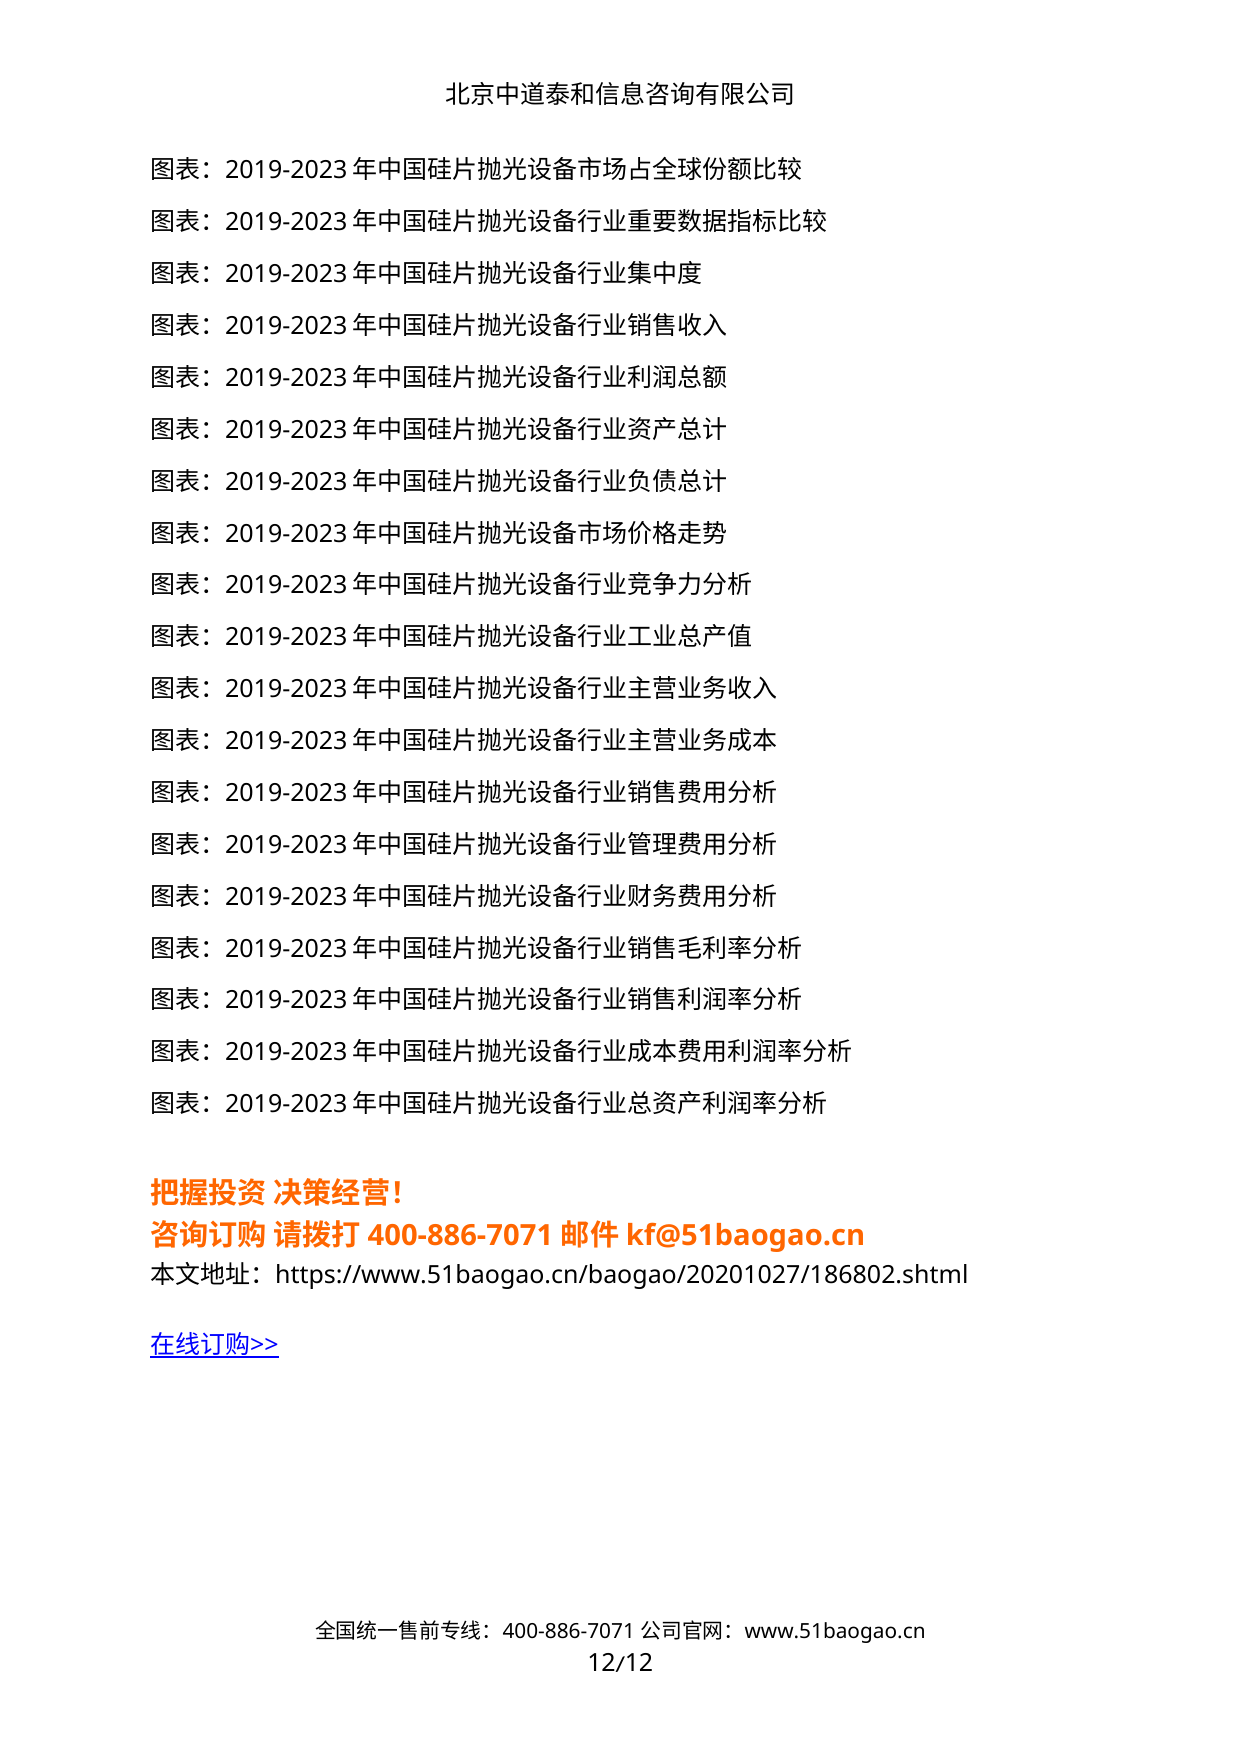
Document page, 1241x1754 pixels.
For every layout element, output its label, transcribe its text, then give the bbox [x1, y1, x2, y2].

text 图表：2019-2023年中国硅片抛光设备行业工业总产值 [150, 617, 1090, 653]
text 图表：2019-2023年中国硅片抛光设备市场占全球份额比较 [150, 150, 1090, 186]
text 图表：2019-2023年中国硅片抛光设备行业重要数据指标比较 [150, 202, 1090, 238]
text 图表：2019-2023年中国硅片抛光设备行业销售利润率分析 [150, 980, 1090, 1016]
text 把握投资 决策经营！咨询订购 请拨打 400-886-7071 邮件 kf@51baogao.cn本文地址：https://www.51baogao.cn/baogao/20201027/186802.shtml [150, 1136, 1090, 1291]
text 图表：2019-2023年中国硅片抛光设备行业总资产利润率分析 [150, 1084, 1090, 1120]
text 图表：2019-2023年中国硅片抛光设备行业管理费用分析 [150, 824, 1090, 861]
text 图表：2019-2023年中国硅片抛光设备行业集中度 [150, 254, 1090, 290]
text 图表：2019-2023年中国硅片抛光设备市场价格走势 [150, 513, 1090, 549]
text 图表：2019-2023年中国硅片抛光设备行业主营业务成本 [150, 721, 1090, 757]
text 图表：2019-2023年中国硅片抛光设备行业竞争力分析 [150, 565, 1090, 601]
text 图表：2019-2023年中国硅片抛光设备行业负债总计 [150, 461, 1090, 497]
text 图表：2019-2023年中国硅片抛光设备行业资产总计 [150, 409, 1090, 446]
text 图表：2019-2023年中国硅片抛光设备行业主营业务收入 [150, 669, 1090, 705]
text 图表：2019-2023年中国硅片抛光设备行业销售费用分析 [150, 772, 1090, 809]
text 图表：2019-2023年中国硅片抛光设备行业成本费用利润率分析 [150, 1032, 1090, 1068]
text 图表：2019-2023年中国硅片抛光设备行业财务费用分析 [150, 876, 1090, 912]
text 图表：2019-2023年中国硅片抛光设备行业利润总额 [150, 357, 1090, 394]
text 图表：2019-2023年中国硅片抛光设备行业销售收入 [150, 306, 1090, 342]
text 在线订购>> [150, 1291, 1090, 1361]
text 图表：2019-2023年中国硅片抛光设备行业销售毛利率分析 [150, 928, 1090, 964]
